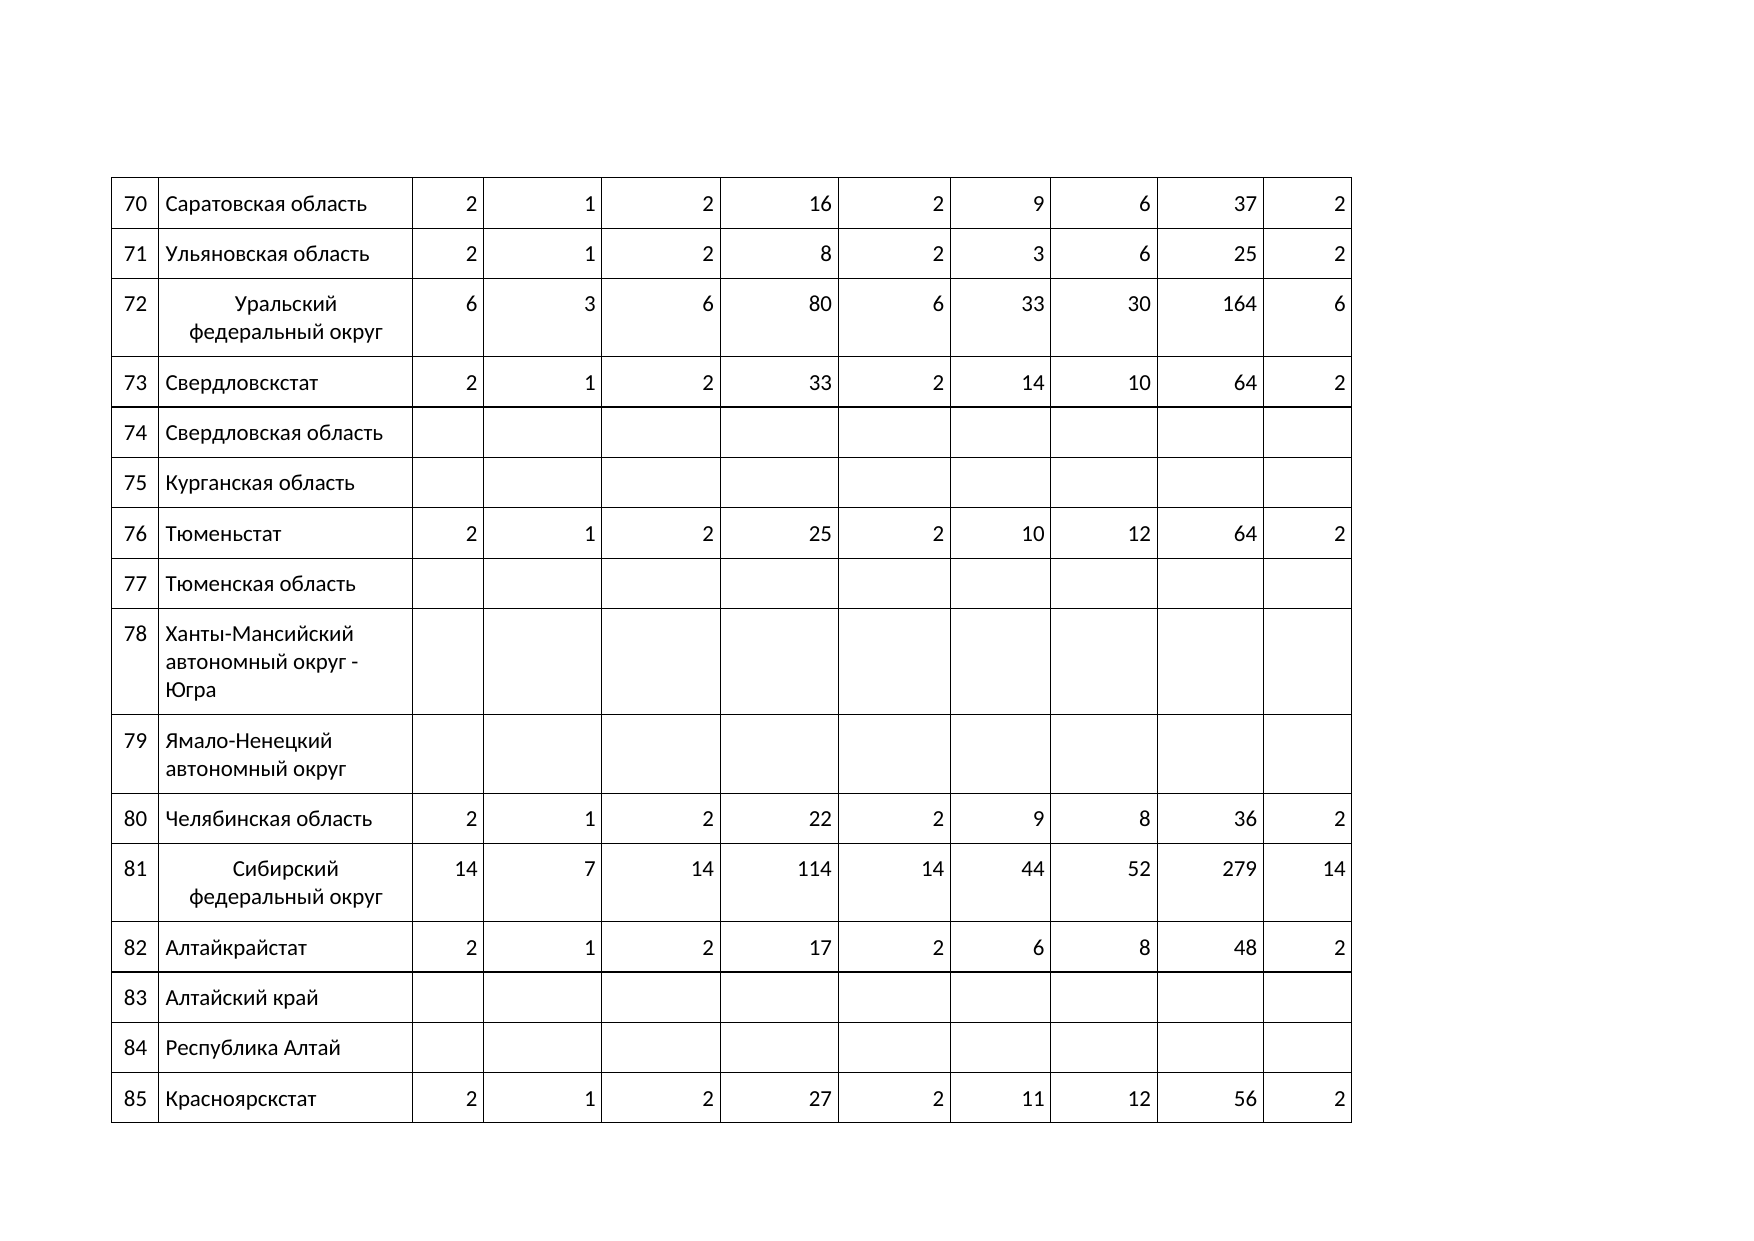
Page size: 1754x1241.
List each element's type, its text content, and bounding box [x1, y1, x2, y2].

table_cell [1158, 973, 1263, 1022]
table_cell [1051, 559, 1157, 608]
table_cell Ульяновская область [159, 229, 412, 278]
table_cell 2 [1264, 794, 1351, 843]
table_cell 2 [839, 1073, 950, 1122]
table_cell 14 [1264, 844, 1351, 921]
table_cell [413, 715, 483, 792]
table_cell 279 [1158, 844, 1263, 921]
table_cell 8 [1051, 922, 1157, 971]
table_cell [721, 1023, 838, 1072]
table_cell [1051, 408, 1157, 457]
table_cell [602, 609, 720, 714]
table_cell 2 [1264, 922, 1351, 971]
table_cell [951, 609, 1050, 714]
table_cell 2 [413, 357, 483, 406]
table_cell 2 [602, 357, 720, 406]
table_cell Тюменская область [159, 559, 412, 608]
table_cell [413, 973, 483, 1022]
table_cell 1 [484, 357, 601, 406]
table_cell 30 [1051, 279, 1157, 356]
table_cell 25 [1158, 229, 1263, 278]
table_cell 3 [951, 229, 1050, 278]
table_cell [1264, 559, 1351, 608]
table_cell 27 [721, 1073, 838, 1122]
table_cell [721, 408, 838, 457]
table_cell 73 [112, 357, 158, 406]
table_cell 6 [602, 279, 720, 356]
table_cell 72 [112, 279, 158, 356]
table_cell 2 [413, 1073, 483, 1122]
table_cell [1158, 408, 1263, 457]
table_cell Саратовская область [159, 178, 412, 227]
table_cell [951, 973, 1050, 1022]
table_cell 11 [951, 1073, 1050, 1122]
table_cell 2 [602, 922, 720, 971]
table_cell 14 [602, 844, 720, 921]
table_cell [721, 559, 838, 608]
table_cell 74 [112, 408, 158, 457]
table_cell 2 [839, 922, 950, 971]
table_cell 80 [721, 279, 838, 356]
table_cell 25 [721, 508, 838, 557]
table_cell Свердловскстат [159, 357, 412, 406]
table_cell [1264, 973, 1351, 1022]
table_cell [484, 408, 601, 457]
table_cell [951, 408, 1050, 457]
table_cell 79 [112, 715, 158, 792]
table_cell [1051, 458, 1157, 507]
table_cell 33 [951, 279, 1050, 356]
table_cell 14 [413, 844, 483, 921]
table_cell [413, 1023, 483, 1072]
table_cell Челябинская область [159, 794, 412, 843]
table_cell [1264, 458, 1351, 507]
table_cell 64 [1158, 508, 1263, 557]
table_cell [839, 1023, 950, 1072]
table_cell [951, 1023, 1050, 1072]
table_cell 2 [413, 229, 483, 278]
table_cell 2 [1264, 229, 1351, 278]
table_cell Ямало-Ненецкий автономный округ [159, 715, 412, 792]
table_cell 70 [112, 178, 158, 227]
table_cell [1264, 408, 1351, 457]
table_cell [484, 559, 601, 608]
table_cell [951, 715, 1050, 792]
table_cell [1158, 559, 1263, 608]
table_cell 2 [839, 229, 950, 278]
table_cell 17 [721, 922, 838, 971]
table_cell [721, 609, 838, 714]
table_cell 2 [839, 357, 950, 406]
table_cell 16 [721, 178, 838, 227]
table_cell 84 [112, 1023, 158, 1072]
table_cell [1158, 715, 1263, 792]
table_cell 1 [484, 794, 601, 843]
table_cell [602, 458, 720, 507]
table_cell 76 [112, 508, 158, 557]
table_cell [602, 559, 720, 608]
table_cell 85 [112, 1073, 158, 1122]
table_cell 9 [951, 794, 1050, 843]
table_cell 37 [1158, 178, 1263, 227]
table_cell [1158, 1023, 1263, 1072]
table_cell 22 [721, 794, 838, 843]
table_cell [484, 609, 601, 714]
table_cell 2 [1264, 1073, 1351, 1122]
table_cell [1051, 715, 1157, 792]
table_cell 48 [1158, 922, 1263, 971]
table_cell 82 [112, 922, 158, 971]
table_cell 2 [1264, 357, 1351, 406]
table_cell 12 [1051, 508, 1157, 557]
table_cell [484, 973, 601, 1022]
table_cell 44 [951, 844, 1050, 921]
table_cell [602, 973, 720, 1022]
table_cell [484, 458, 601, 507]
table_cell [413, 609, 483, 714]
table_cell 10 [1051, 357, 1157, 406]
table_cell [602, 408, 720, 457]
table_cell 36 [1158, 794, 1263, 843]
table_cell Алтайкрайстат [159, 922, 412, 971]
table_cell 56 [1158, 1073, 1263, 1122]
table_cell [721, 458, 838, 507]
table_cell Ханты-Мансийский автономный округ - Югра [159, 609, 412, 714]
table_cell [1158, 609, 1263, 714]
table_cell 6 [951, 922, 1050, 971]
table_cell Свердловская область [159, 408, 412, 457]
table_cell 2 [839, 794, 950, 843]
table_cell 2 [413, 508, 483, 557]
table_cell 2 [602, 229, 720, 278]
table_cell 14 [951, 357, 1050, 406]
table_cell Уральский федеральный округ [159, 279, 412, 356]
table_cell [839, 609, 950, 714]
table_cell [484, 1023, 601, 1072]
table_cell [1264, 609, 1351, 714]
table_cell [1264, 715, 1351, 792]
table_cell Красноярскстат [159, 1073, 412, 1122]
table_cell Сибирский федеральный округ [159, 844, 412, 921]
table_cell 83 [112, 973, 158, 1022]
table_cell 10 [951, 508, 1050, 557]
table_cell 52 [1051, 844, 1157, 921]
table_cell 64 [1158, 357, 1263, 406]
table_cell 2 [413, 794, 483, 843]
table_cell 8 [721, 229, 838, 278]
table_cell 6 [839, 279, 950, 356]
table_cell 2 [1264, 508, 1351, 557]
table_cell [413, 458, 483, 507]
table_cell 2 [413, 922, 483, 971]
table_cell [1051, 609, 1157, 714]
table_cell 1 [484, 178, 601, 227]
table_cell [1051, 1023, 1157, 1072]
table_cell 81 [112, 844, 158, 921]
table_cell [602, 1023, 720, 1072]
table_cell [839, 559, 950, 608]
table_cell 1 [484, 508, 601, 557]
table_cell 2 [839, 508, 950, 557]
table_cell 71 [112, 229, 158, 278]
table_cell 1 [484, 922, 601, 971]
table_cell [1158, 458, 1263, 507]
table_cell Тюменьстат [159, 508, 412, 557]
table_cell [1264, 1023, 1351, 1072]
table_cell 164 [1158, 279, 1263, 356]
table_cell [413, 408, 483, 457]
table_cell [413, 559, 483, 608]
table_cell 1 [484, 1073, 601, 1122]
table_cell [839, 715, 950, 792]
table_cell 3 [484, 279, 601, 356]
table_cell 7 [484, 844, 601, 921]
table_cell 6 [1051, 178, 1157, 227]
table_cell 2 [602, 1073, 720, 1122]
table_cell 2 [1264, 178, 1351, 227]
table_cell 2 [602, 178, 720, 227]
table_cell 78 [112, 609, 158, 714]
table_cell [839, 408, 950, 457]
table_cell 9 [951, 178, 1050, 227]
table_cell Алтайский край [159, 973, 412, 1022]
table_cell [839, 458, 950, 507]
table_cell 8 [1051, 794, 1157, 843]
table_cell [951, 559, 1050, 608]
table_cell 2 [839, 178, 950, 227]
table_cell 2 [413, 178, 483, 227]
table_cell 77 [112, 559, 158, 608]
table_cell 75 [112, 458, 158, 507]
table_cell Республика Алтай [159, 1023, 412, 1072]
table_cell 114 [721, 844, 838, 921]
table_cell [721, 973, 838, 1022]
table_cell [951, 458, 1050, 507]
table_cell [602, 715, 720, 792]
table_cell 14 [839, 844, 950, 921]
table_cell 33 [721, 357, 838, 406]
table_cell 6 [413, 279, 483, 356]
table_cell [839, 973, 950, 1022]
table_cell 2 [602, 508, 720, 557]
table_cell [1051, 973, 1157, 1022]
table_cell 80 [112, 794, 158, 843]
table_cell [484, 715, 601, 792]
table_cell 1 [484, 229, 601, 278]
table_cell 6 [1264, 279, 1351, 356]
table_cell 6 [1051, 229, 1157, 278]
table_cell 12 [1051, 1073, 1157, 1122]
table_cell [721, 715, 838, 792]
table_cell Курганская область [159, 458, 412, 507]
table_cell 2 [602, 794, 720, 843]
